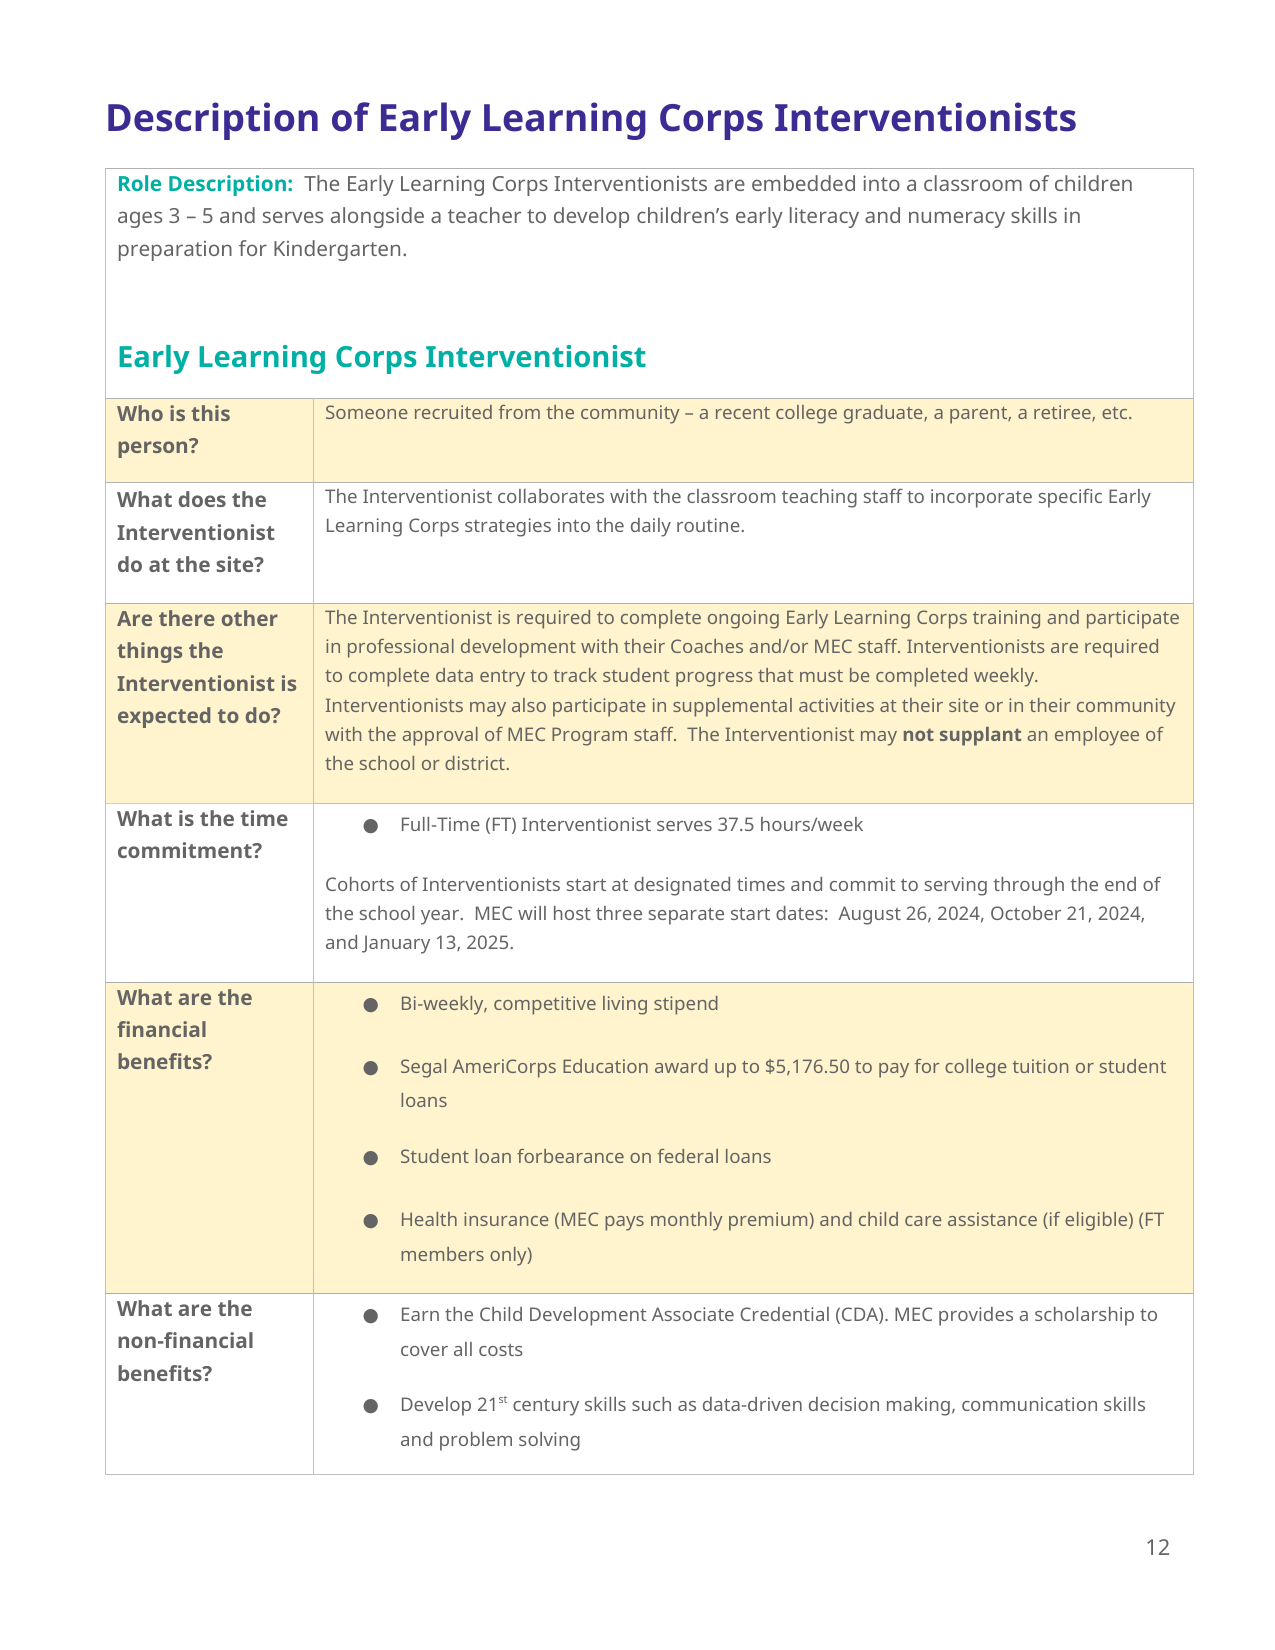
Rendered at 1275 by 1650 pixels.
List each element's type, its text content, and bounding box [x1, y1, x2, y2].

table_cell What are the financial benefits? [106, 983, 313, 1293]
table_cell Someone recruited from the community – a recent college graduate, a parent, a retiree, etc. [314, 399, 1193, 482]
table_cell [314, 1294, 1193, 1473]
text Description of Early Learning Corps Interventionists [105, 91, 1170, 142]
table_cell What does the Interventionist do at the site? [106, 483, 313, 603]
table_cell Who is this person? [106, 399, 313, 482]
table_cell The Interventionist collaborates with the classroom teaching staff to incorporate specific Early Learning Corps strategies into the daily routine. [314, 483, 1193, 603]
table_cell Are there other things the Interventionist is expected to do? [106, 604, 313, 803]
table_cell What is the time commitment? [106, 804, 313, 982]
table_header Role Description: The Early Learning Corps Interventionists are embedded into a classroom of children ages 3 – 5 and serves alongside a teacher to develop children’s early literacy and numeracy skills in preparation for Kindergarten. Early Learning Corps Interventionist [106, 169, 1193, 398]
table_cell Full-Time (FT) Interventionist serves 37.5 hours/week Cohorts of Interventionists start at designated times and commit to serving through the end of the school year. MEC will host three separate start dates: August 26, 2024, October 21, 2024, and January 13, 2025. [314, 804, 1193, 982]
table_cell The Interventionist is required to complete ongoing Early Learning Corps training and participate in professional development with their Coaches and/or MEC staff. Interventionists are required to complete data entry to track student progress that must be completed weekly. Interventionists may also participate in supplemental activities at their site or in their community with the approval of MEC Program staff. The Interventionist may not supplant an employee of the school or district. [314, 604, 1193, 803]
table_cell Bi-weekly, competitive living stipend Segal AmeriCorps Education award up to $5,176.50 to pay for college tuition or student loans Student loan forbearance on federal loans Health insurance (MEC pays monthly premium) and child care assistance (if eligible) (FT members only) [314, 983, 1193, 1293]
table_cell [106, 1294, 313, 1473]
